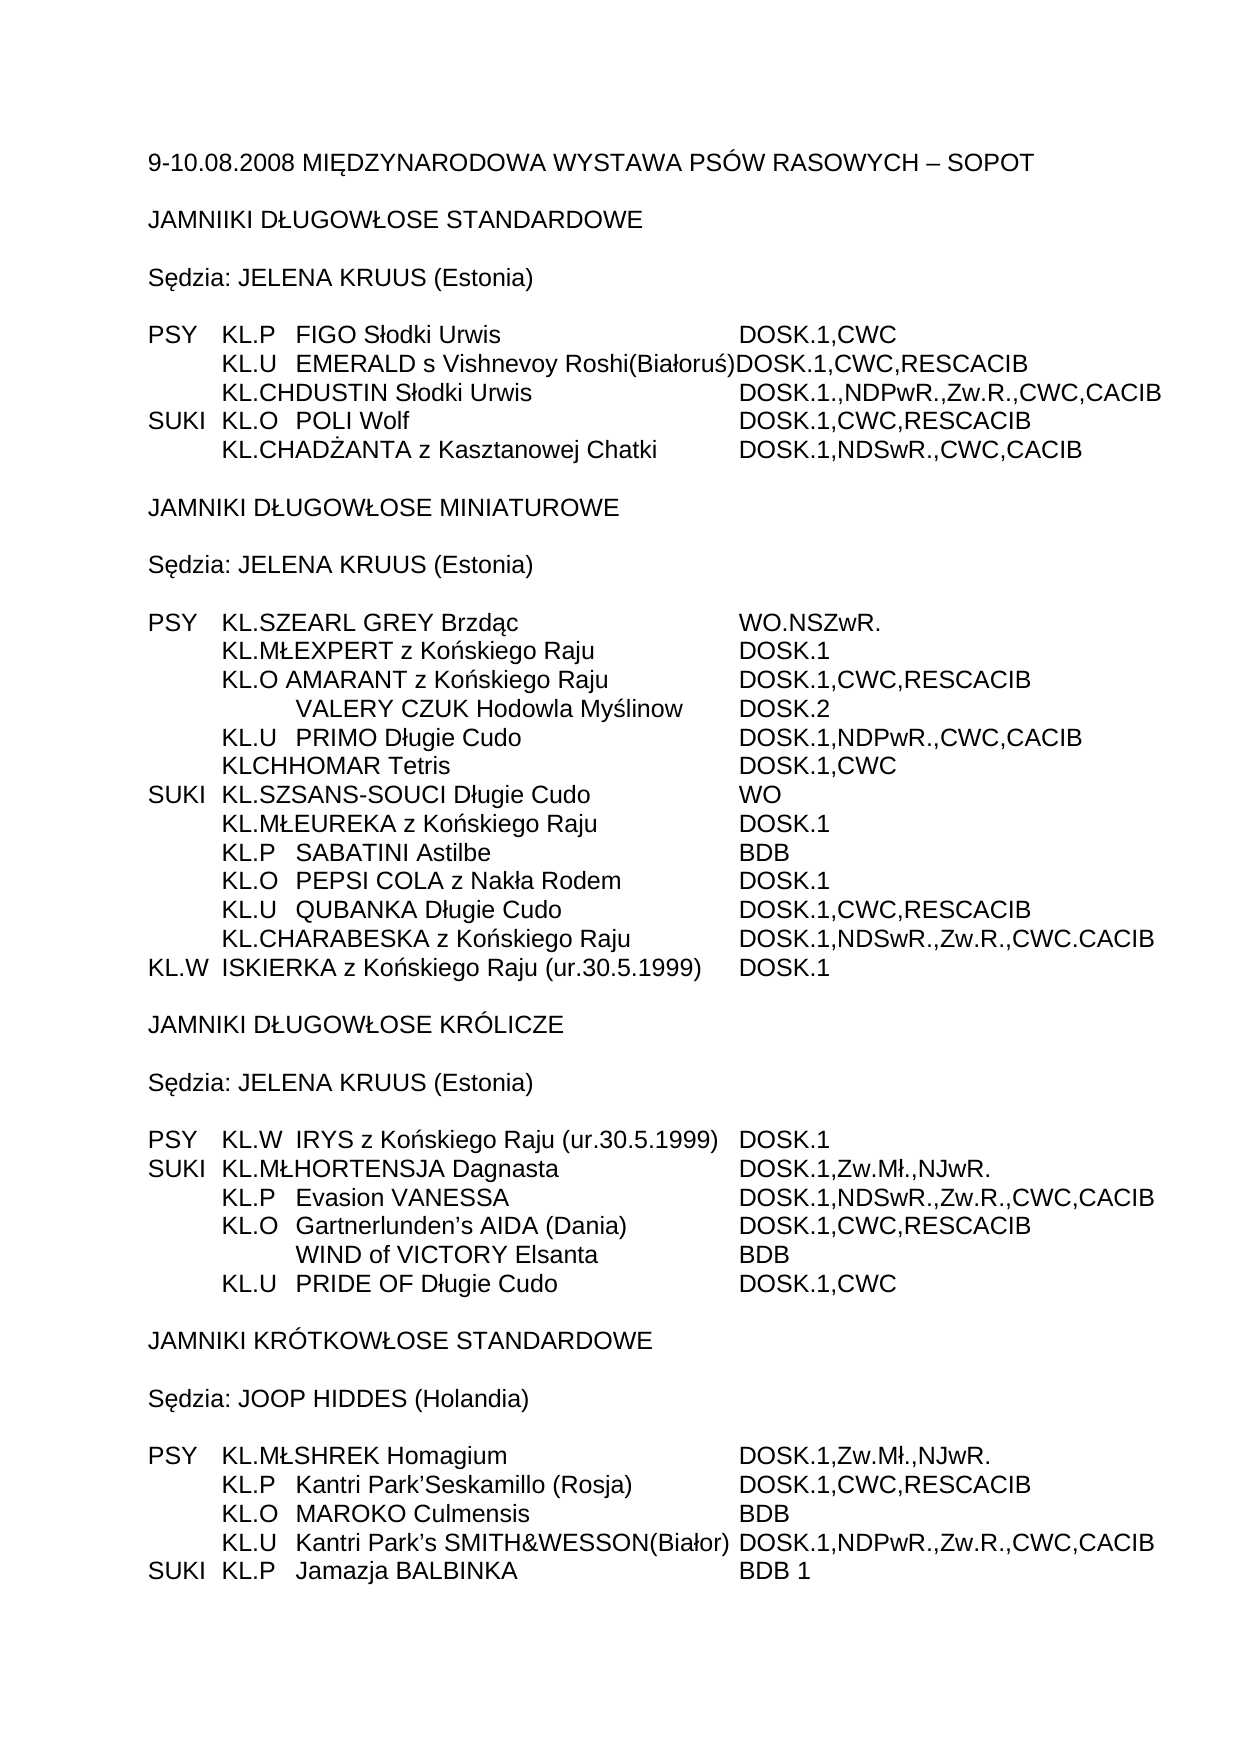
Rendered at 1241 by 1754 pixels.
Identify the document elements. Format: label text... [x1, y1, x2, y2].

text KL.U EMERALD s Vishnevoy Roshi(Białoruś)DOSK.1,CWC,RESCACIB [148, 349, 1181, 378]
text JAMNIKI DŁUGOWŁOSE KRÓLICZE [148, 1010, 1181, 1039]
text KL.P Kantri Park’Seskamillo (Rosja) DOSK.1,CWC,RESCACIB [148, 1470, 1181, 1499]
text KL.MŁEXPERT z Końskiego Raju DOSK.1 [148, 636, 1181, 665]
text Sędzia: JELENA KRUUS (Estonia) [148, 550, 1181, 579]
text KLCHHOMAR Tetris DOSK.1,CWC [148, 751, 1181, 780]
text PSY KL.MŁSHREK Homagium DOSK.1,Zw.Mł.,NJwR. [148, 1441, 1181, 1470]
text KL.O MAROKO Culmensis BDB [148, 1499, 1181, 1528]
text SUKI KL.SZSANS-SOUCI Długie Cudo WO [148, 780, 1181, 809]
text KL.P Evasion VANESSA DOSK.1,NDSwR.,Zw.R.,CWC,CACIB [148, 1183, 1181, 1211]
text PSY KL.SZEARL GREY Brzdąc WO.NSZwR. [148, 608, 1181, 636]
text KL.U QUBANKA Długie Cudo DOSK.1,CWC,RESCACIB [148, 895, 1181, 924]
text KL.O AMARANT z Końskiego Raju DOSK.1,CWC,RESCACIB [148, 665, 1181, 694]
text PSY KL.W IRYS z Końskiego Raju (ur.30.5.1999) DOSK.1 [148, 1125, 1181, 1154]
text JAMNIIKI DŁUGOWŁOSE STANDARDOWE [148, 205, 1181, 234]
text SUKI KL.MŁHORTENSJA Dagnasta DOSK.1,Zw.Mł.,NJwR. [148, 1154, 1181, 1183]
text KL.P SABATINI Astilbe BDB [148, 838, 1181, 866]
text KL.U PRIMO Długie Cudo DOSK.1,NDPwR.,CWC,CACIB [148, 723, 1181, 751]
text KL.CHDUSTIN Słodki Urwis DOSK.1.,NDPwR.,Zw.R.,CWC,CACIB [148, 378, 1181, 406]
text Sędzia: JELENA KRUUS (Estonia) [148, 1068, 1181, 1096]
text Sędzia: JOOP HIDDES (Holandia) [148, 1384, 1181, 1413]
text KL.W ISKIERKA z Końskiego Raju (ur.30.5.1999) DOSK.1 [148, 953, 1181, 981]
text JAMNIKI KRÓTKOWŁOSE STANDARDOWE [148, 1326, 1181, 1355]
text KL.CHARABESKA z Końskiego Raju DOSK.1,NDSwR.,Zw.R.,CWC.CACIB [148, 924, 1181, 953]
text Sędzia: JELENA KRUUS (Estonia) [148, 263, 1181, 291]
text JAMNIKI DŁUGOWŁOSE MINIATUROWE [148, 493, 1181, 521]
text WIND of VICTORY Elsanta BDB [148, 1240, 1181, 1269]
text KL.O Gartnerlunden’s AIDA (Dania) DOSK.1,CWC,RESCACIB [148, 1211, 1181, 1240]
text SUKI KL.O POLI Wolf DOSK.1,CWC,RESCACIB [148, 406, 1181, 435]
text KL.O PEPSI COLA z Nakła Rodem DOSK.1 [148, 866, 1181, 895]
text KL.U PRIDE OF Długie Cudo DOSK.1,CWC [148, 1269, 1181, 1298]
text KL.U Kantri Park’s SMITH&WESSON(Białor) DOSK.1,NDPwR.,Zw.R.,CWC,CACIB [148, 1528, 1181, 1556]
text KL.MŁEUREKA z Końskiego Raju DOSK.1 [148, 809, 1181, 838]
text PSY KL.P FIGO Słodki Urwis DOSK.1,CWC [148, 320, 1181, 349]
text SUKI KL.P Jamazja BALBINKA BDB 1 [148, 1556, 1181, 1585]
text KL.CHADŻANTA z Kasztanowej Chatki DOSK.1,NDSwR.,CWC,CACIB [148, 435, 1181, 464]
text VALERY CZUK Hodowla Myślinow DOSK.2 [148, 694, 1181, 723]
text 9-10.08.2008 MIĘDZYNARODOWA WYSTAWA PSÓW RASOWYCH – SOPOT [148, 148, 1181, 176]
